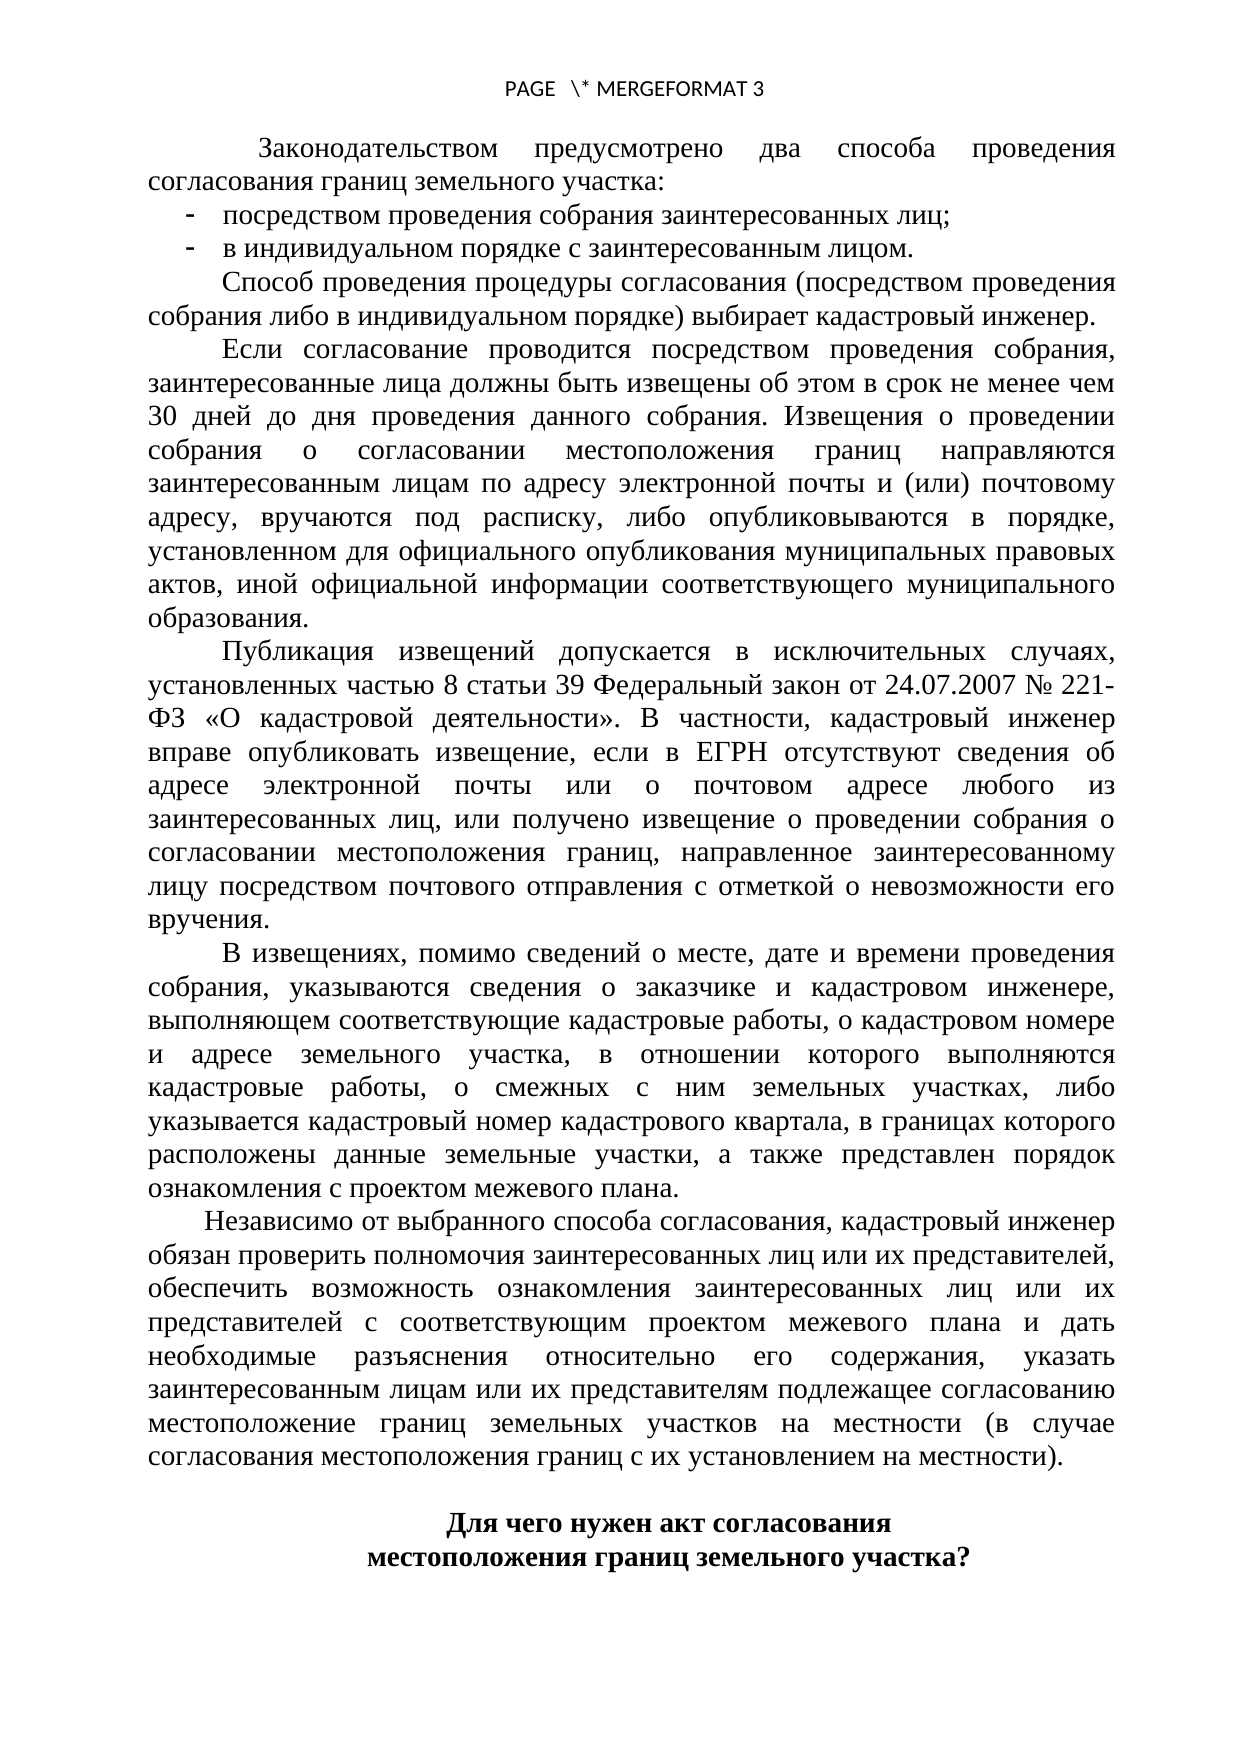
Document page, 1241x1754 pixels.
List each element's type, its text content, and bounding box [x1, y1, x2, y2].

text Независимо от выбранного способа согласования, кадастровый инженер обязан проверить полномочия заинтересованных лиц или их представителей, обеспечить возможность ознакомления заинтересованных лиц или их представителей с соответствующим проектом межевого плана и дать необходимые разъяснения относительно его содержания, указать заинтересованным лицам или их представителям подлежащее согласованию местоположение границ земельных участков на местности (в случае согласования местоположения границ с их установлением на местности). [148, 1203, 1116, 1472]
text Для чего нужен акт согласования [148, 1505, 1116, 1539]
text местоположения границ земельного участка? [148, 1539, 1116, 1572]
list посредством проведения собрания заинтересованных лиц; [185, 197, 1116, 231]
text Если согласование проводится посредством проведения собрания, заинтересованные лица должны быть извещены об этом в срок не менее чем 30 дней до дня проведения данного собрания. Извещения о проведении собрания о согласовании местоположения границ направляются заинтересованным лицам по адресу электронной почты и (или) почтовому адресу, вручаются под расписку, либо опубликовываются в порядке, установленном для официального опубликования муниципальных правовых актов, иной официальной информации соответствующего муниципального образования. [148, 331, 1116, 633]
text В извещениях, помимо сведений о месте, дате и времени проведения собрания, указываются сведения о заказчике и кадастровом инженере, выполняющем соответствующие кадастровые работы, о кадастровом номере и адресе земельного участка, в отношении которого выполняются кадастровые работы, о смежных с ним земельных участках, либо указывается кадастровый номер кадастрового квартала, в границах которого расположены данные земельные участки, а также представлен порядок ознакомления с проектом межевого плана. [148, 935, 1116, 1203]
text Публикация извещений допускается в исключительных случаях, установленных частью 8 статьи 39 Федеральный закон от 24.07.2007 № 221-ФЗ «О кадастровой деятельности». В частности, кадастровый инженер вправе опубликовать извещение, если в ЕГРН отсутствуют сведения об адресе электронной почты или о почтовом адресе любого из заинтересованных лиц, или получено извещение о проведении собрания о согласовании местоположения границ, направленное заинтересованному лицу посредством почтового отправления с отметкой о невозможности его вручения. [148, 633, 1116, 935]
text Способ проведения процедуры согласования (посредством проведения собрания либо в индивидуальном порядке) выбирает кадастровый инженер. [148, 264, 1116, 331]
text Законодательством предусмотрено два способа проведения согласования границ земельного участка: [148, 130, 1116, 197]
list в индивидуальном порядке с заинтересованным лицом. [185, 231, 1116, 264]
